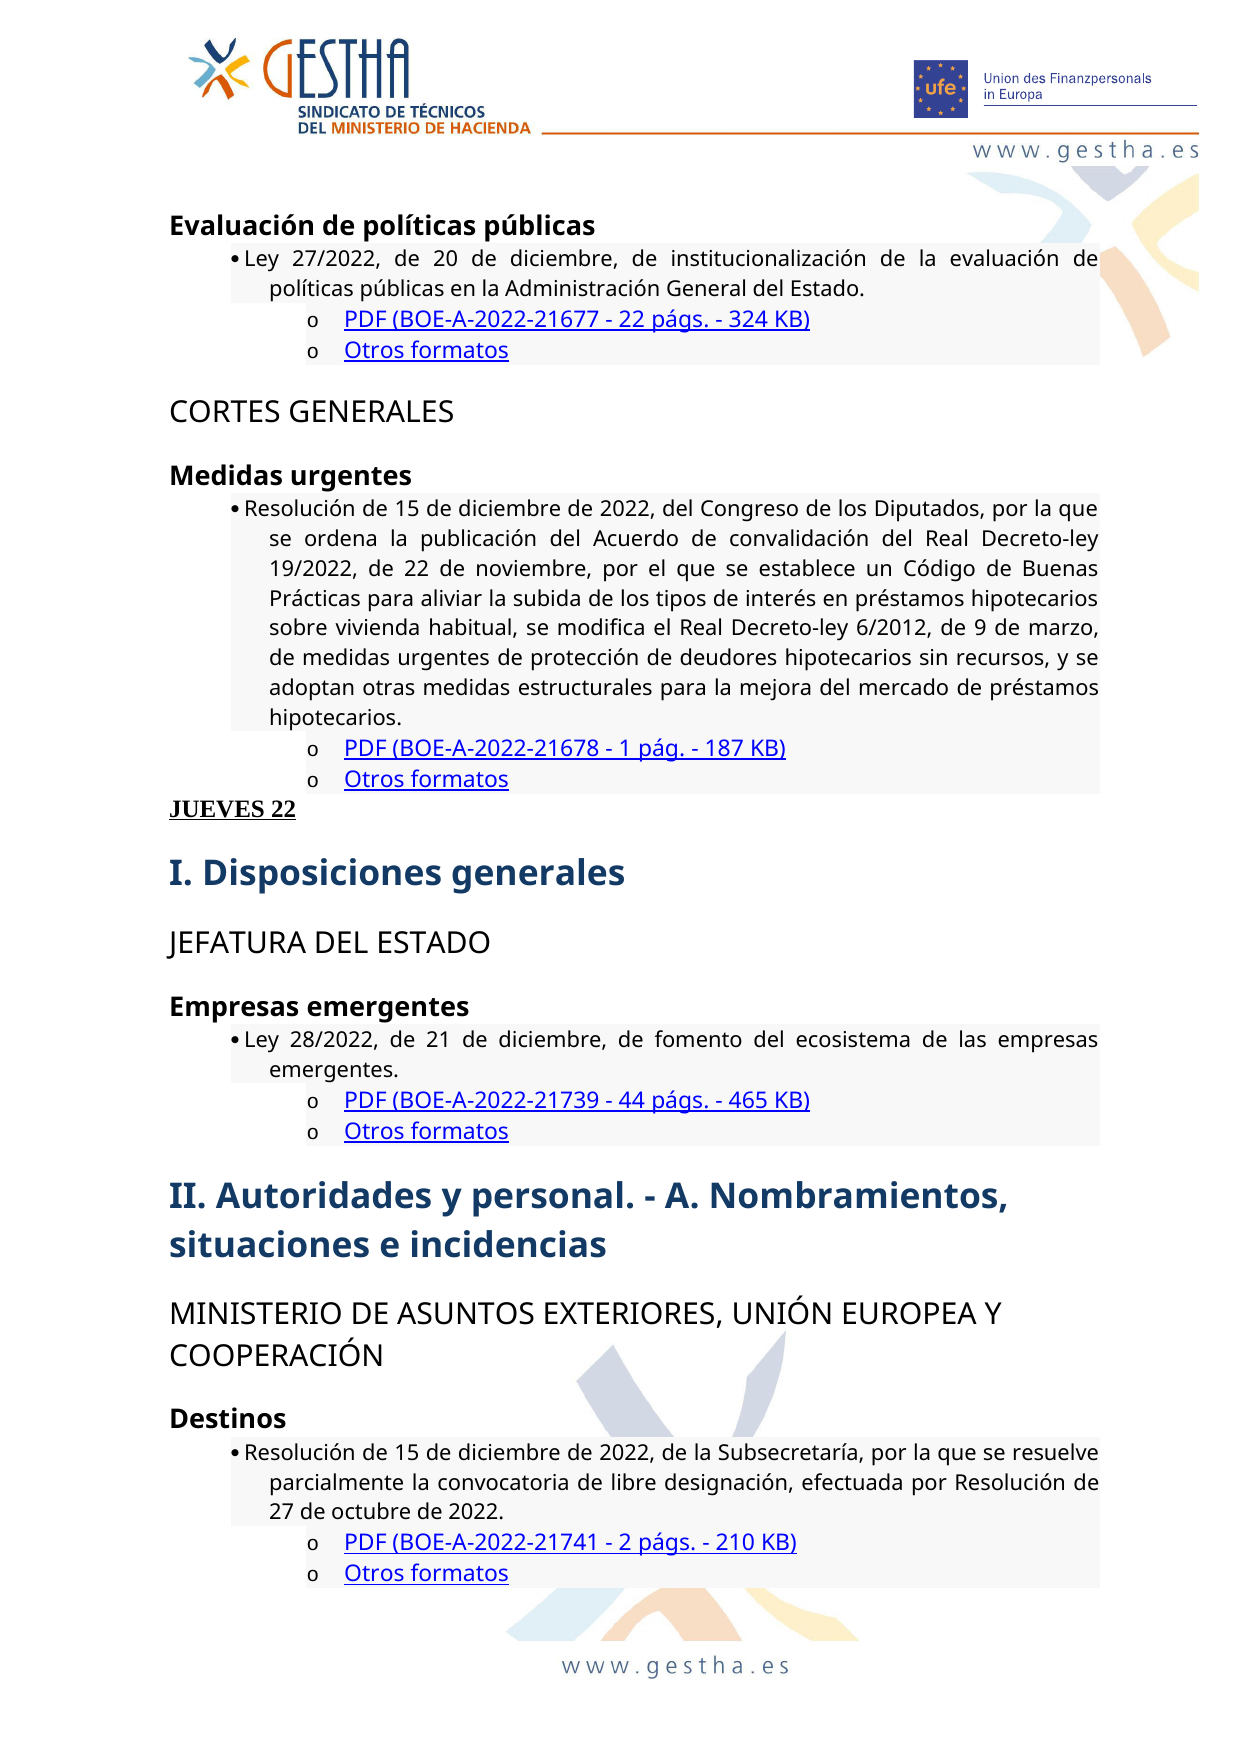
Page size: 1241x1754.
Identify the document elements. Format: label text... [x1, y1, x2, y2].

list Resolución de 15 de diciembre de 2022, de la Subsecretaría, por la que se resuelve parcialmente la convocatoria de libre designación, efectuada por Resolución de 27 de octubre de 2022. [231, 1437, 1100, 1526]
list Ley 28/2022, de 21 de diciembre, de fomento del ecosistema de las empresas emergentes. [231, 1024, 1100, 1083]
list Otros formatos [306, 1115, 1100, 1146]
subtitle Evaluación de políticas públicas [169, 206, 1125, 243]
subtitle Medidas urgentes [169, 456, 1125, 493]
subtitle I. Disposiciones generales [169, 848, 1125, 896]
list Otros formatos [306, 763, 1100, 794]
subtitle II. Autoridades y personal. - A. Nombramientos, situaciones e incidencias [169, 1171, 1125, 1267]
list PDF (BOE-A-2022-21739 - 44 págs. - 465 KB) [306, 1083, 1100, 1115]
list Ley 27/2022, de 20 de diciembre, de institucionalización de la evaluación de políticas públicas en la Administración General del Estado. [231, 243, 1100, 303]
list Otros formatos [306, 334, 1100, 365]
picture [187, 37, 1201, 441]
text JUEVES 22 [169, 794, 1125, 823]
list PDF (BOE-A-2022-21678 - 1 pág. - 187 KB) [306, 731, 1100, 763]
subtitle JEFATURA DEL ESTADO [169, 921, 1125, 962]
subtitle MINISTERIO DE ASUNTOS EXTERIORES, UNIÓN EUROPEA Y COOPERACIÓN [169, 1292, 1125, 1375]
picture [168, 1315, 1182, 1680]
subtitle Destinos [169, 1400, 1125, 1437]
subtitle CORTES GENERALES [169, 390, 1125, 431]
list Resolución de 15 de diciembre de 2022, del Congreso de los Diputados, por la que se ordena la publicación del Acuerdo de convalidación del Real Decreto-ley 19/2022, de 22 de noviembre, por el que se establece un Código de Buenas Prácticas para aliviar la subida de los tipos de interés en préstamos hipotecarios sobre vivienda habitual, se modifica el Real Decreto-ley 6/2012, de 9 de marzo, de medidas urgentes de protección de deudores hipotecarios sin recursos, y se adoptan otras medidas estructurales para la mejora del mercado de préstamos hipotecarios. [231, 493, 1100, 731]
list Otros formatos [306, 1557, 1100, 1588]
list PDF (BOE-A-2022-21741 - 2 págs. - 210 KB) [306, 1526, 1100, 1557]
subtitle Empresas emergentes [169, 987, 1125, 1024]
list PDF (BOE-A-2022-21677 - 22 págs. - 324 KB) [306, 303, 1100, 334]
